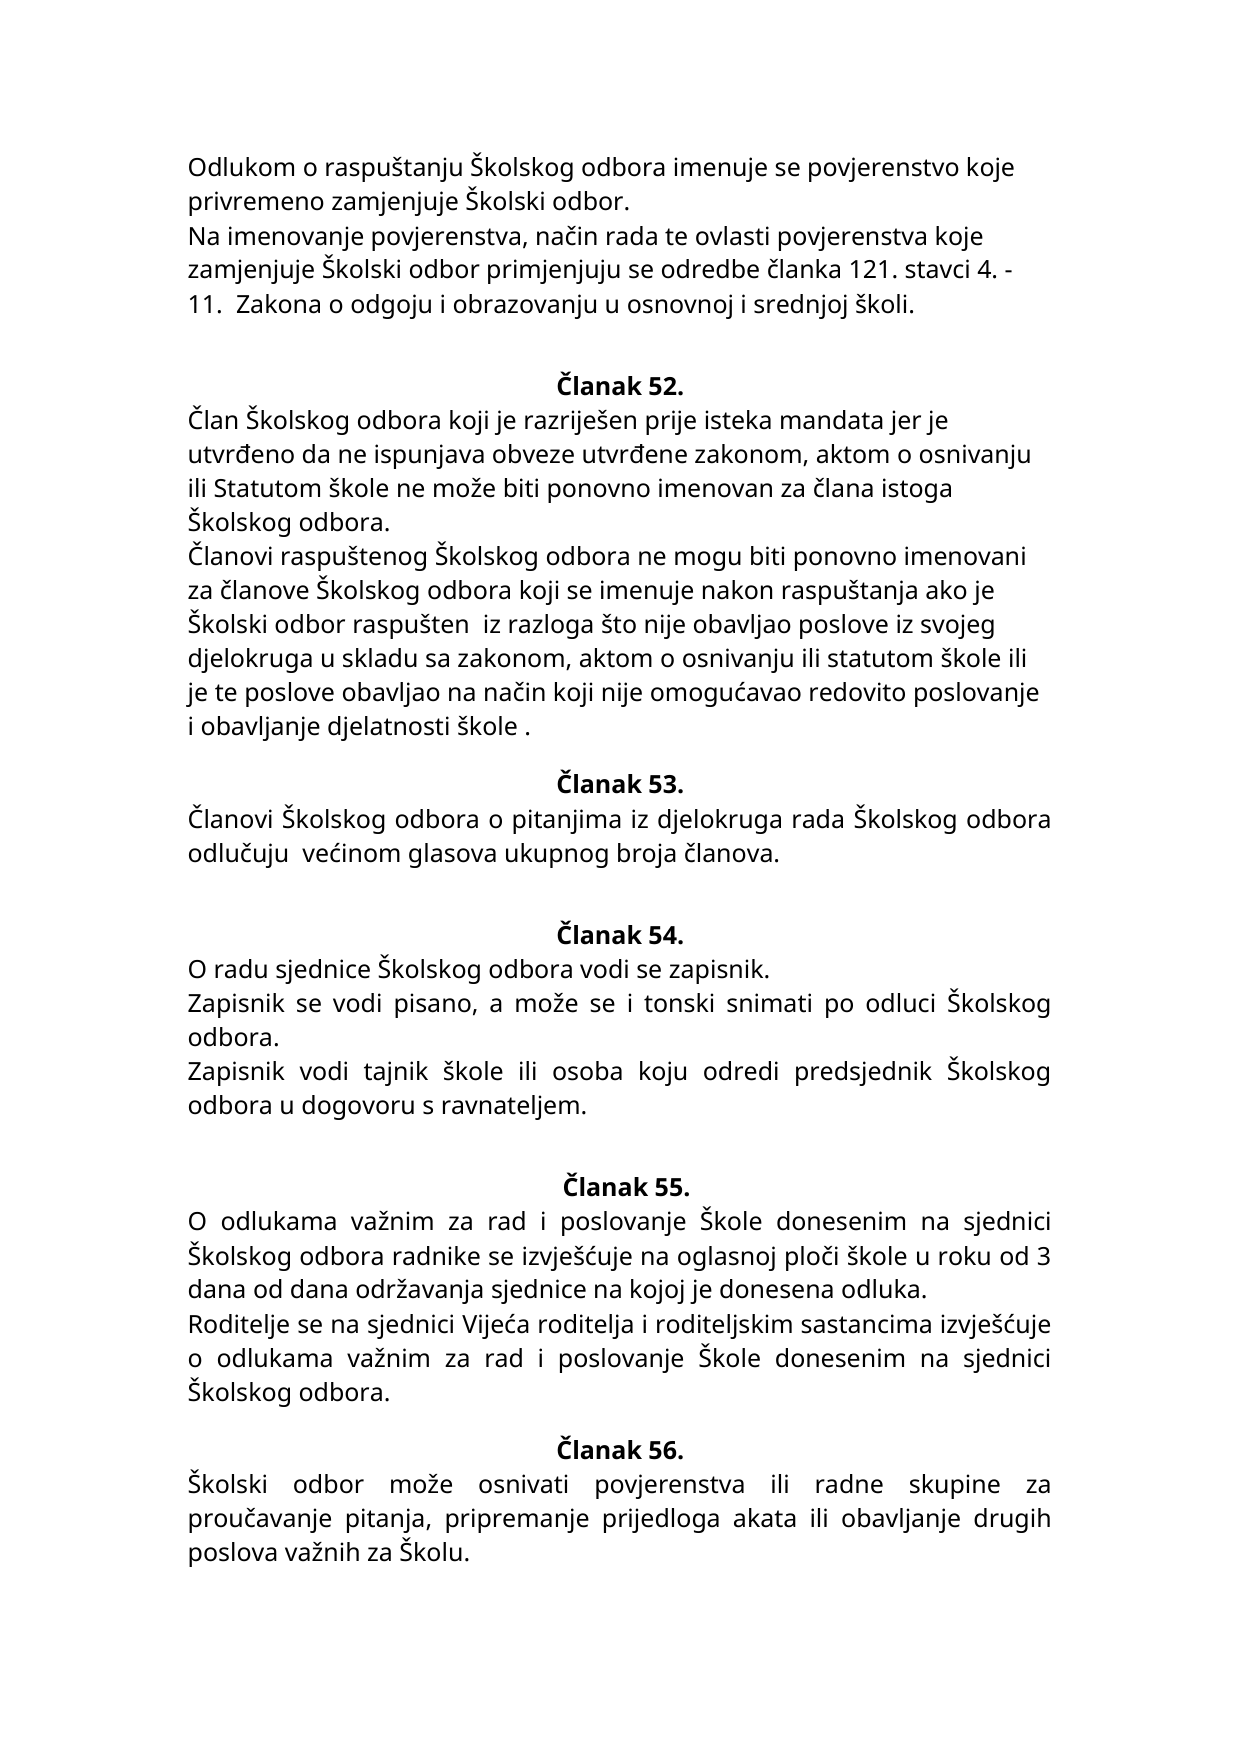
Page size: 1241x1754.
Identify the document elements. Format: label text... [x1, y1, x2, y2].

text Školski odbor može osnivati povjerenstva ili radne skupine za proučavanje pitanja, pripremanje prijedloga akata ili obavljanje drugih poslova važnih za Školu. [187, 1467, 1053, 1569]
text Član Školskog odbora koji je razriješen prije isteka mandata jer je utvrđeno da ne ispunjava obveze utvrđene zakonom, aktom o osnivanju ili Statutom škole ne može biti ponovno imenovan za člana istoga Školskog odbora. [187, 402, 1053, 539]
text Članovi raspuštenog Školskog odbora ne mogu biti ponovno imenovani za članove Školskog odbora koji se imenuje nakon raspuštanja ako je Školski odbor raspušten iz razloga što nije obavljao poslove iz svojeg djelokruga u skladu sa zakonom, aktom o osnivanju ili statutom škole ili je te poslove obavljao na način koji nije omogućavao redovito poslovanje i obavljanje djelatnosti škole . [187, 539, 1053, 743]
text Na imenovanje povjerenstva, način rada te ovlasti povjerenstva koje zamjenjuje Školski odbor primjenjuju se odredbe članka 121. stavci 4. - 11. Zakona o odgoju i obrazovanju u osnovnoj i srednjoj školi. [187, 218, 1053, 320]
text Odlukom o raspuštanju Školskog odbora imenuje se povjerenstvo koje privremeno zamjenjuje Školski odbor. [187, 150, 1053, 218]
text Članak 52. [187, 368, 1053, 402]
text Članovi Školskog odbora o pitanjima iz djelokruga rada Školskog odbora odlučuju većinom glasova ukupnog broja članova. [187, 801, 1053, 869]
text Članak 56. [187, 1432, 1053, 1467]
text Članak 53. [187, 767, 1053, 801]
text Članak 55. [187, 1170, 1053, 1204]
text O radu sjednice Školskog odbora vodi se zapisnik. [187, 952, 1053, 986]
text Zapisnik se vodi pisano, a može se i tonski snimati po odluci Školskog odbora. [187, 986, 1053, 1054]
text O odlukama važnim za rad i poslovanje Škole donesenim na sjednici Školskog odbora radnike se izvješćuje na oglasnoj ploči škole u roku od 3 dana od dana održavanja sjednice na kojoj je donesena odluka. [187, 1204, 1053, 1306]
text Članak 54. [187, 917, 1053, 952]
text Zapisnik vodi tajnik škole ili osoba koju odredi predsjednik Školskog odbora u dogovoru s ravnateljem. [187, 1054, 1053, 1122]
text Roditelje se na sjednici Vijeća roditelja i roditeljskim sastancima izvješćuje o odlukama važnim za rad i poslovanje Škole donesenim na sjednici Školskog odbora. [187, 1306, 1053, 1408]
